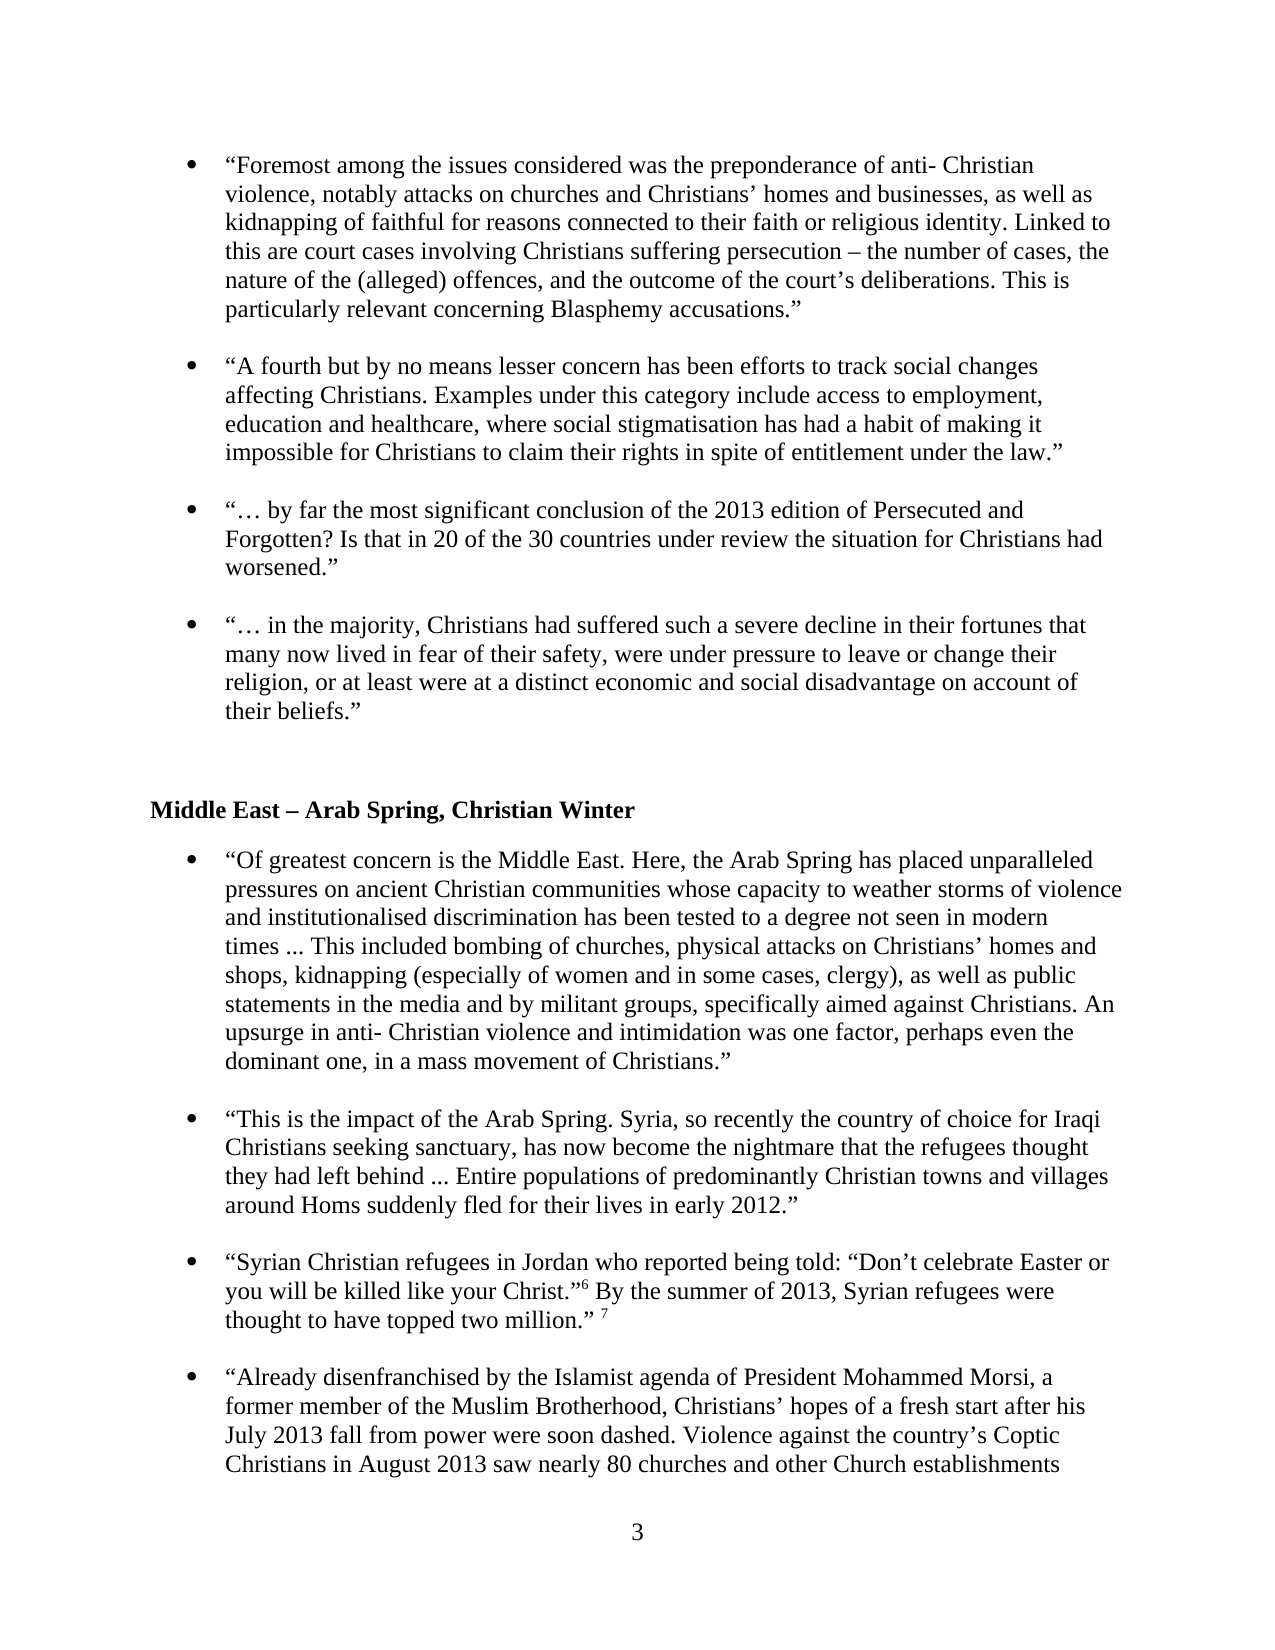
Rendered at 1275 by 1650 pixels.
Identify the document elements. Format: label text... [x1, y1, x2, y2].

list “Foremost among the issues considered was the preponderance of anti- Christian violence, notably attacks on churches and Christians’ homes and businesses, as well as kidnapping of faithful for reasons connected to their faith or religious identity. Linked to this are court cases involving Christians suffering persecution – the number of cases, the nature of the (alleged) offences, and the outcome of the court’s deliberations. This is particularly relevant concerning Blasphemy accusations.” [187, 150, 1125, 351]
list “This is the impact of the Arab Spring. Syria, so recently the country of choice for Iraqi Christians seeking sanctuary, has now become the nightmare that the refugees thought they had left behind ... Entire populations of predominantly Christian towns and villages around Homs suddenly fled for their lives in early 2012.” [187, 1104, 1125, 1247]
list “Of greatest concern is the Middle East. Here, the Arab Spring has placed unparalleled pressures on ancient Christian communities whose capacity to weather storms of violence and institutionalised discrimination has been tested to a degree not seen in modern times ... This included bombing of churches, physical attacks on Christians’ homes and shops, kidnapping (especially of women and in some cases, clergy), as well as public statements in the media and by militant groups, specifically aimed against Christians. An upsurge in anti- Christian violence and intimidation was one factor, perhaps even the dominant one, in a mass movement of Christians.” [187, 845, 1125, 1104]
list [187, 1362, 1125, 1477]
list “… by far the most significant conclusion of the 2013 edition of Persecuted and Forgotten? Is that in 20 of the 30 countries under review the situation for Christians had worsened.” [187, 495, 1125, 610]
list “Syrian Christian refugees in Jordan who reported being told: “Don’t celebrate Easter or you will be killed like your Christ.”6 By the summer of 2013, Syrian refugees were thought to have topped two million.” 7 [187, 1247, 1125, 1362]
list “A fourth but by no means lesser concern has been efforts to track social changes affecting Christians. Examples under this category include access to employment, education and healthcare, where social stigmatisation has had a habit of making it impossible for Christians to claim their rights in spite of entitlement under the law.” [187, 351, 1125, 495]
text Middle East – Arab Spring, Christian Winter [150, 795, 1125, 824]
list “… in the majority, Christians had suffered such a severe decline in their fortunes that many now lived in fear of their safety, were under pressure to leave or change their religion, or at least were at a distinct economic and social disadvantage on account of their beliefs.” [187, 610, 1125, 725]
